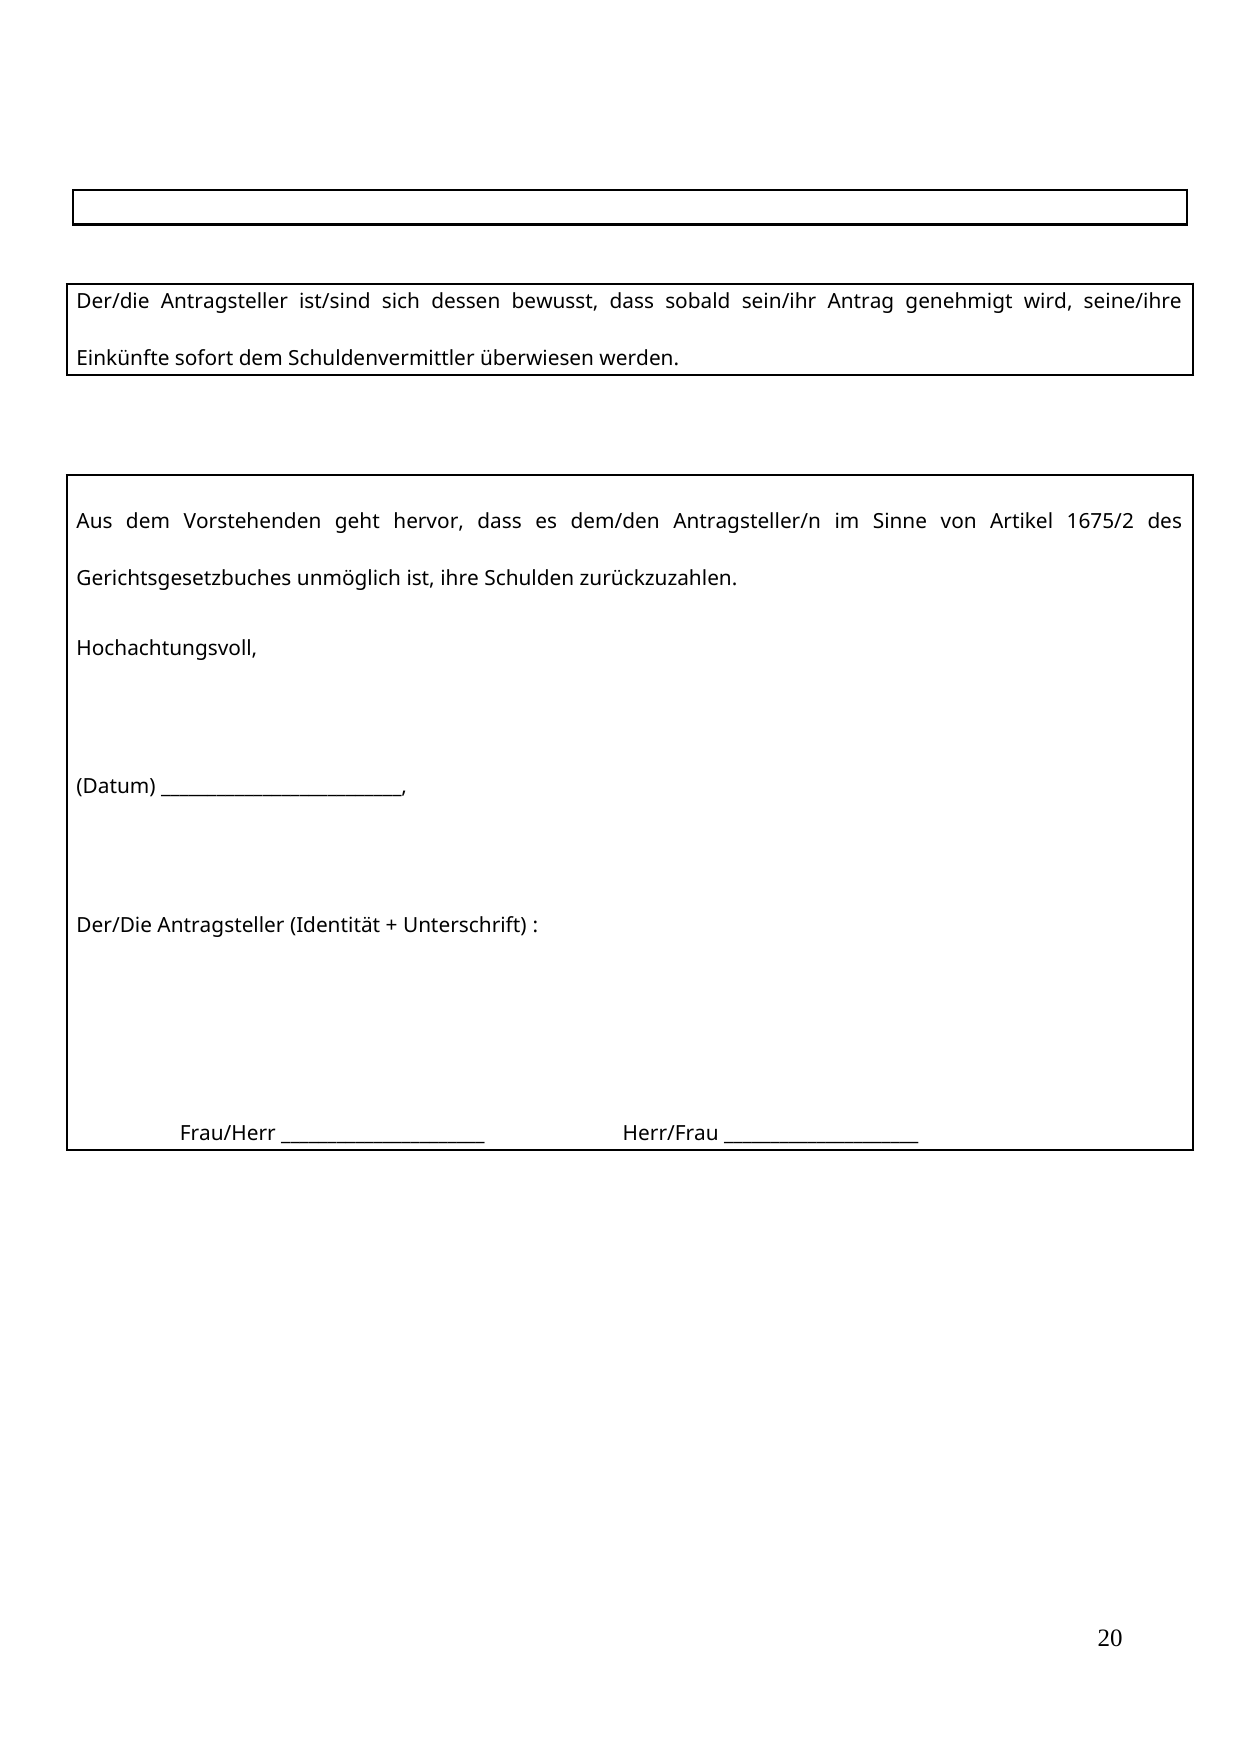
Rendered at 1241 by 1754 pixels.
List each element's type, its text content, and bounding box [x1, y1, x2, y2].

text Hochachtungsvoll, [68, 628, 1192, 661]
text Der/Die Antragsteller (Identität + Unterschrift) : [68, 906, 1192, 939]
text Der/die Antragsteller ist/sind sich dessen bewusst, dass sobald sein/ihr Antrag genehmigt wird, seine/ihre Einkünfte sofort dem Schuldenvermittler überwiesen werden. [68, 285, 1192, 374]
text (Datum) __________________________, [68, 767, 1192, 800]
text Aus dem Vorstehenden geht hervor, dass es dem/den Antragsteller/n im Sinne von Artikel 1675/2 des Gerichtsgesetzbuches unmöglich ist, ihre Schulden zurückzuzahlen. [68, 502, 1192, 592]
text Frau/Herr ______________________ Herr/Frau _____________________ [68, 1114, 1192, 1149]
